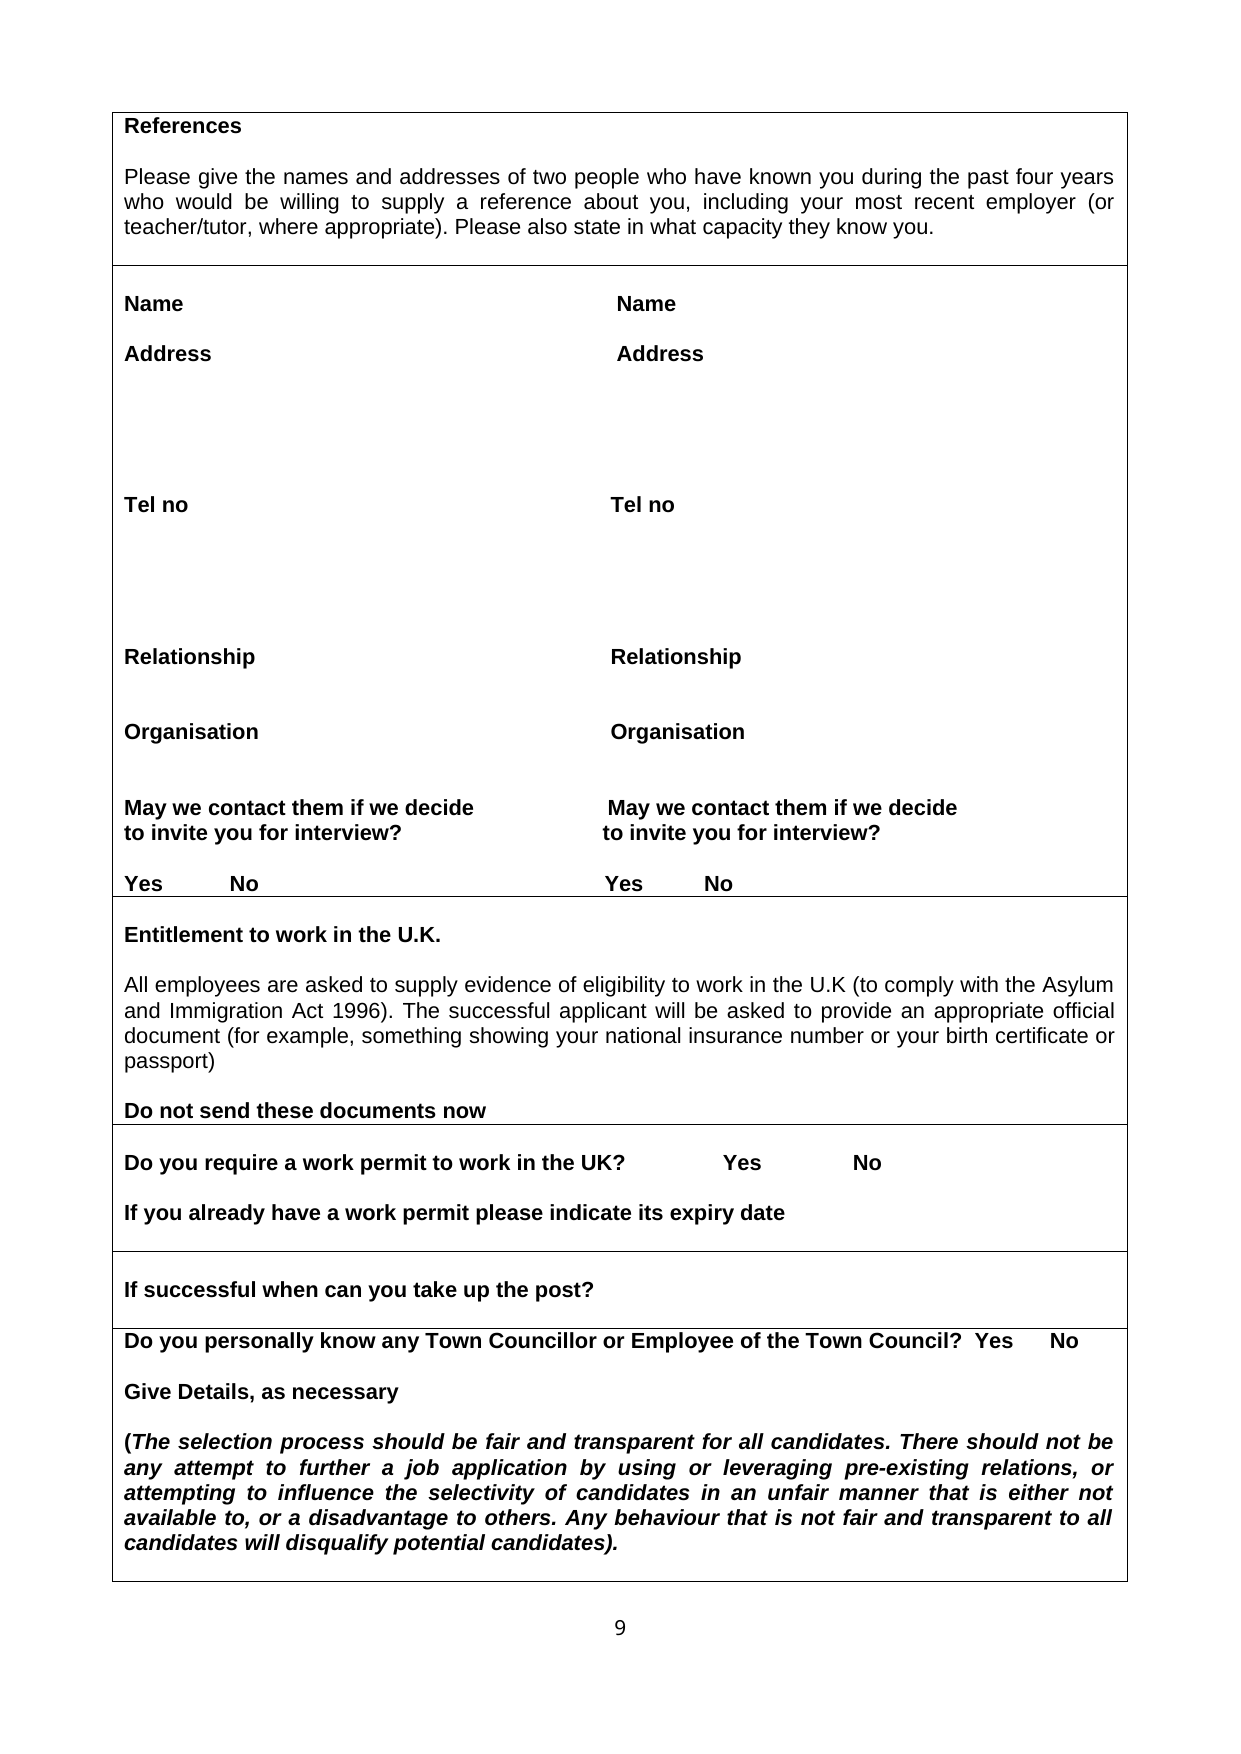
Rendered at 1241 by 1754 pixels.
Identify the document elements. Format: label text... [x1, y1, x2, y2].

table_cell Name Name Address Address Tel no Tel no Relationship Relationship Organisation Organisation May we contact them if we decide May we contact them if we decide to invite you for interview? to invite you for interview? Yes No Yes No [113, 266, 1127, 896]
table_cell Do you require a work permit to work in the UK? Yes No If you already have a work permit please indicate its expiry date [113, 1125, 1127, 1251]
table_cell Do you personally know any Town Councillor or Employee of the Town Council? Yes No Give Details, as necessary (The selection process should be fair and transparent for all candidates. There should not be any attempt to further a job application by using or leveraging pre-existing relations, or attempting to influence the selectivity of candidates in an unfair manner that is either not available to, or a disadvantage to others. Any behaviour that is not fair and transparent to all candidates will disqualify potential candidates). [113, 1329, 1127, 1581]
table_cell Entitlement to work in the U.K. All employees are asked to supply evidence of eligibility to work in the U.K (to comply with the Asylum and Immigration Act 1996). The successful applicant will be asked to provide an appropriate official document (for example, something showing your national insurance number or your birth certificate or passport) Do not send these documents now [113, 897, 1127, 1124]
table_cell If successful when can you take up the post? [113, 1252, 1127, 1327]
table_header References Please give the names and addresses of two people who have known you during the past four years who would be willing to supply a reference about you, including your most recent employer (or teacher/tutor, where appropriate). Please also state in what capacity they know you. [113, 113, 1127, 264]
